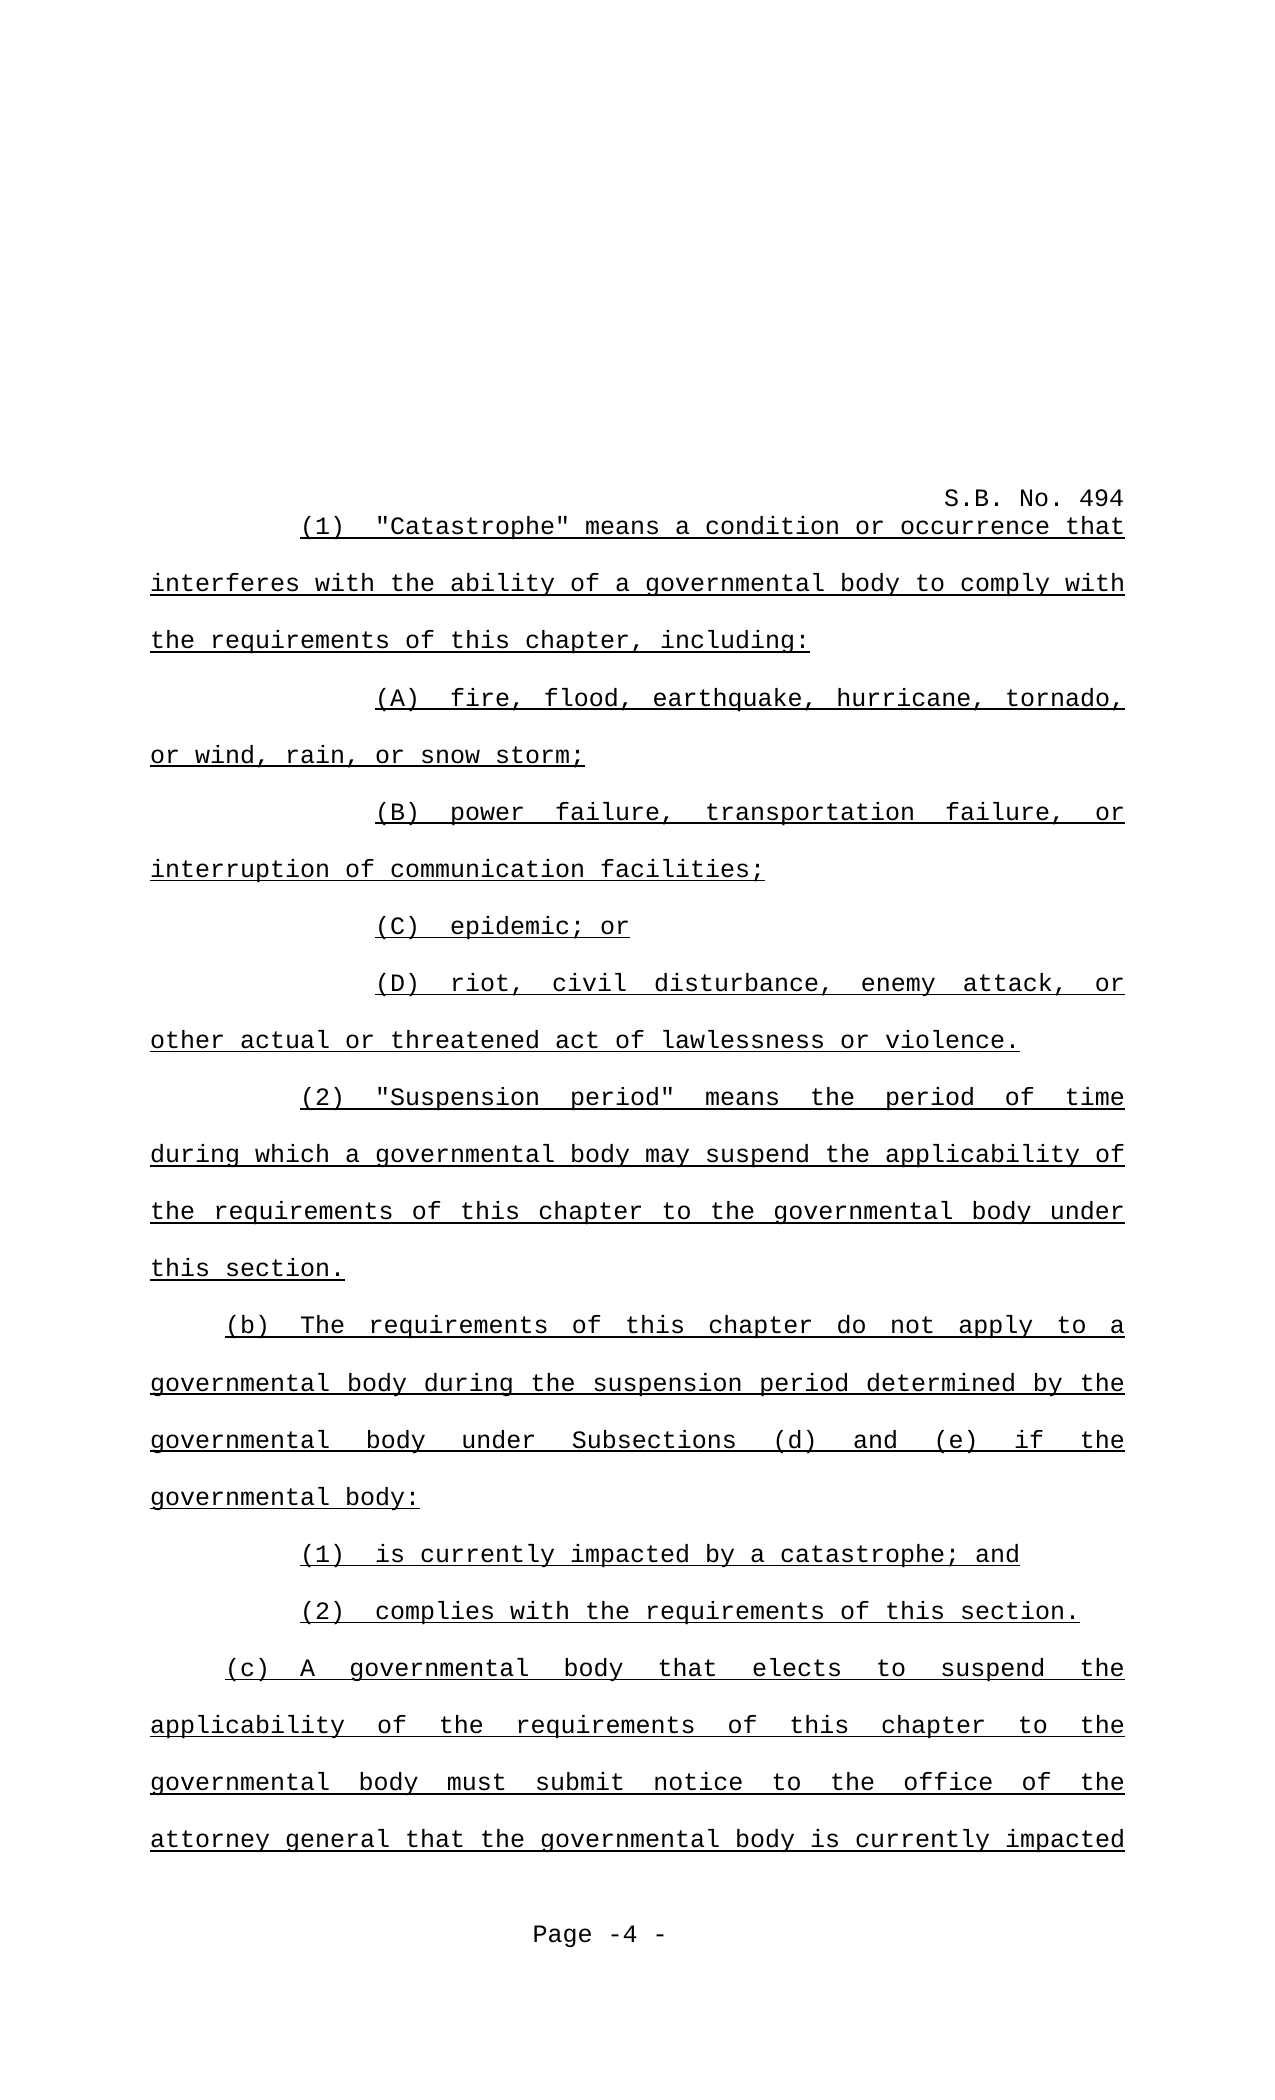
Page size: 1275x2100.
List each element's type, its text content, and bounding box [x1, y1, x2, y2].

text (B) power failure, transportation failure, or interruption of communication facilities; [150, 799, 1125, 885]
text (b) The requirements of this chapter do not apply to a governmental body during the suspension period determined by the governmental body under Subsections (d) and (e) if the governmental body: [150, 1395, 1125, 1450]
text (b) The requirements of this chapter do not apply to a governmental body during the suspension period determined by the governmental body under Subsections (d) and (e) if the governmental body: [150, 1452, 1125, 1513]
text (1) "Catastrophe" means a condition or occurrence that interferes with the ability of a governmental body to comply with the requirements of this chapter, including: [150, 596, 1125, 656]
text (A) fire, flood, earthquake, hurricane, tornado, or wind, rain, or snow storm; [150, 685, 1125, 771]
text (2) "Suspension period" means the period of time during which a governmental body may suspend the applicability of the requirements of this chapter to the governmental body under this section. [150, 1224, 1125, 1284]
text (D) riot, civil disturbance, enemy attack, or other actual or threatened act of lawlessness or violence. [150, 970, 1125, 1056]
text (b) The requirements of this chapter do not apply to a governmental body during the suspension period determined by the governmental body under Subsections (d) and (e) if the governmental body: [150, 1313, 1125, 1393]
text (2) "Suspension period" means the period of time during which a governmental body may suspend the applicability of the requirements of this chapter to the governmental body under this section. [150, 1167, 1125, 1222]
text (2) complies with the requirements of this section. [150, 1598, 1125, 1627]
text (1) is currently impacted by a catastrophe; and [150, 1541, 1125, 1570]
text (C) epidemic; or [150, 913, 1125, 942]
text (1) "Catastrophe" means a condition or occurrence that interferes with the ability of a governmental body to comply with the requirements of this chapter, including: [150, 514, 1125, 594]
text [150, 1795, 1125, 1850]
text (2) "Suspension period" means the period of time during which a governmental body may suspend the applicability of the requirements of this chapter to the governmental body under this section. [150, 1084, 1125, 1165]
